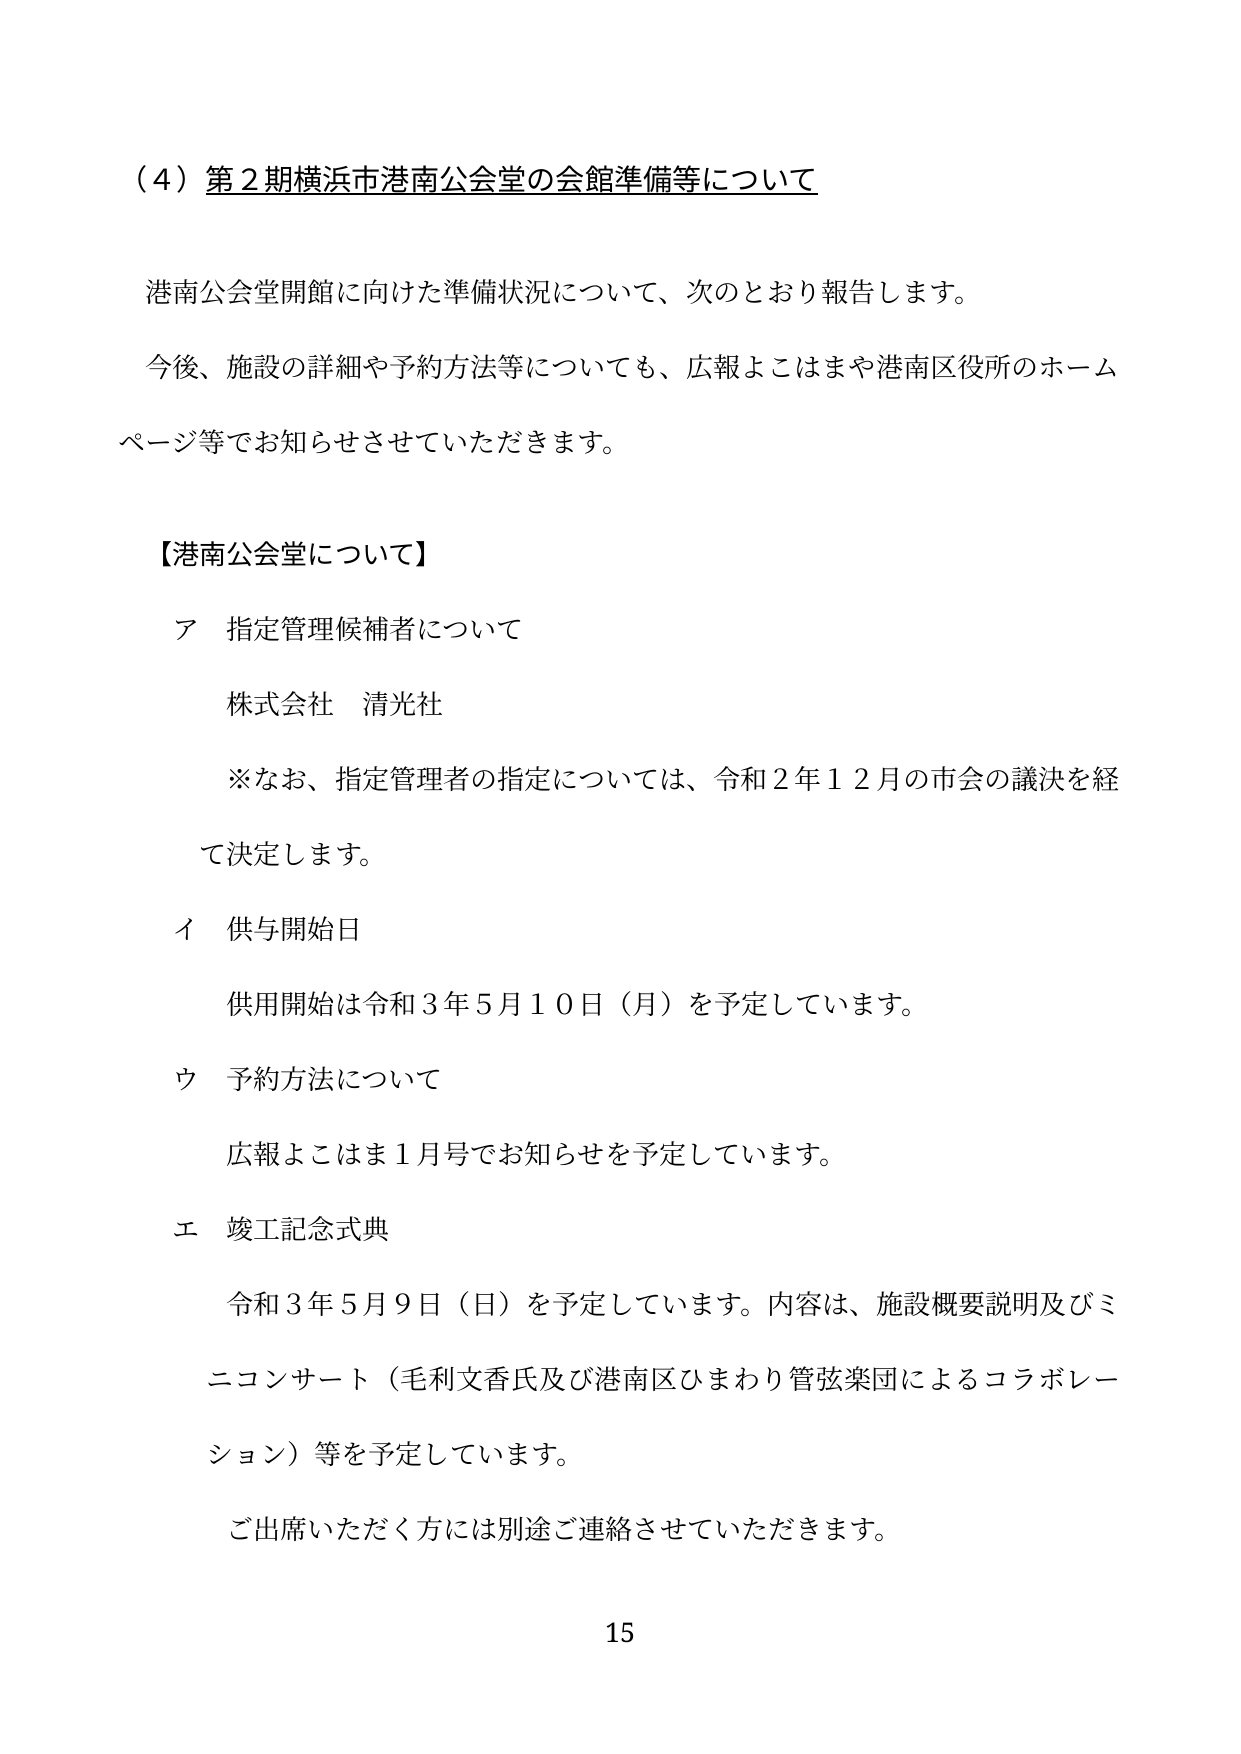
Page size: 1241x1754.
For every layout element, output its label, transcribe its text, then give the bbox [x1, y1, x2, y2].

text 港南公会堂開館に向けた準備状況について、次のとおり報告します。 [118, 253, 1122, 328]
text 今後、施設の詳細や予約方法等についても、広報よこはまや港南区役所のホームページ等でお知らせさせていただきます。 [118, 328, 1122, 478]
text ご出席いただく方には別途ご連絡させていただきます。 [199, 1491, 1122, 1566]
text 【港南公会堂について】 [118, 516, 1122, 591]
text 株式会社 清光社 [118, 666, 1122, 741]
text 令和３年５月９日（日）を予定しています。内容は、施設概要説明及びミニコンサート（毛利文香氏及び港南区ひまわり管弦楽団によるコラボレーション）等を予定しています。 [207, 1266, 1122, 1491]
text エ 竣工記念式典 [118, 1191, 1122, 1266]
text 広報よこはま１月号でお知らせを予定しています。 [118, 1116, 1122, 1191]
text ウ 予約方法について [118, 1041, 1122, 1116]
text ※なお、指定管理者の指定については、令和２年１２月の市会の議決を経て決定します。 [118, 741, 1122, 891]
text ア 指定管理候補者について [118, 591, 1122, 666]
text （４）第２期横浜市港南公会堂の会館準備等について [118, 141, 1122, 216]
text イ 供与開始日 [118, 891, 1122, 966]
text 供用開始は令和３年５月１０日（月）を予定しています。 [118, 966, 1122, 1041]
